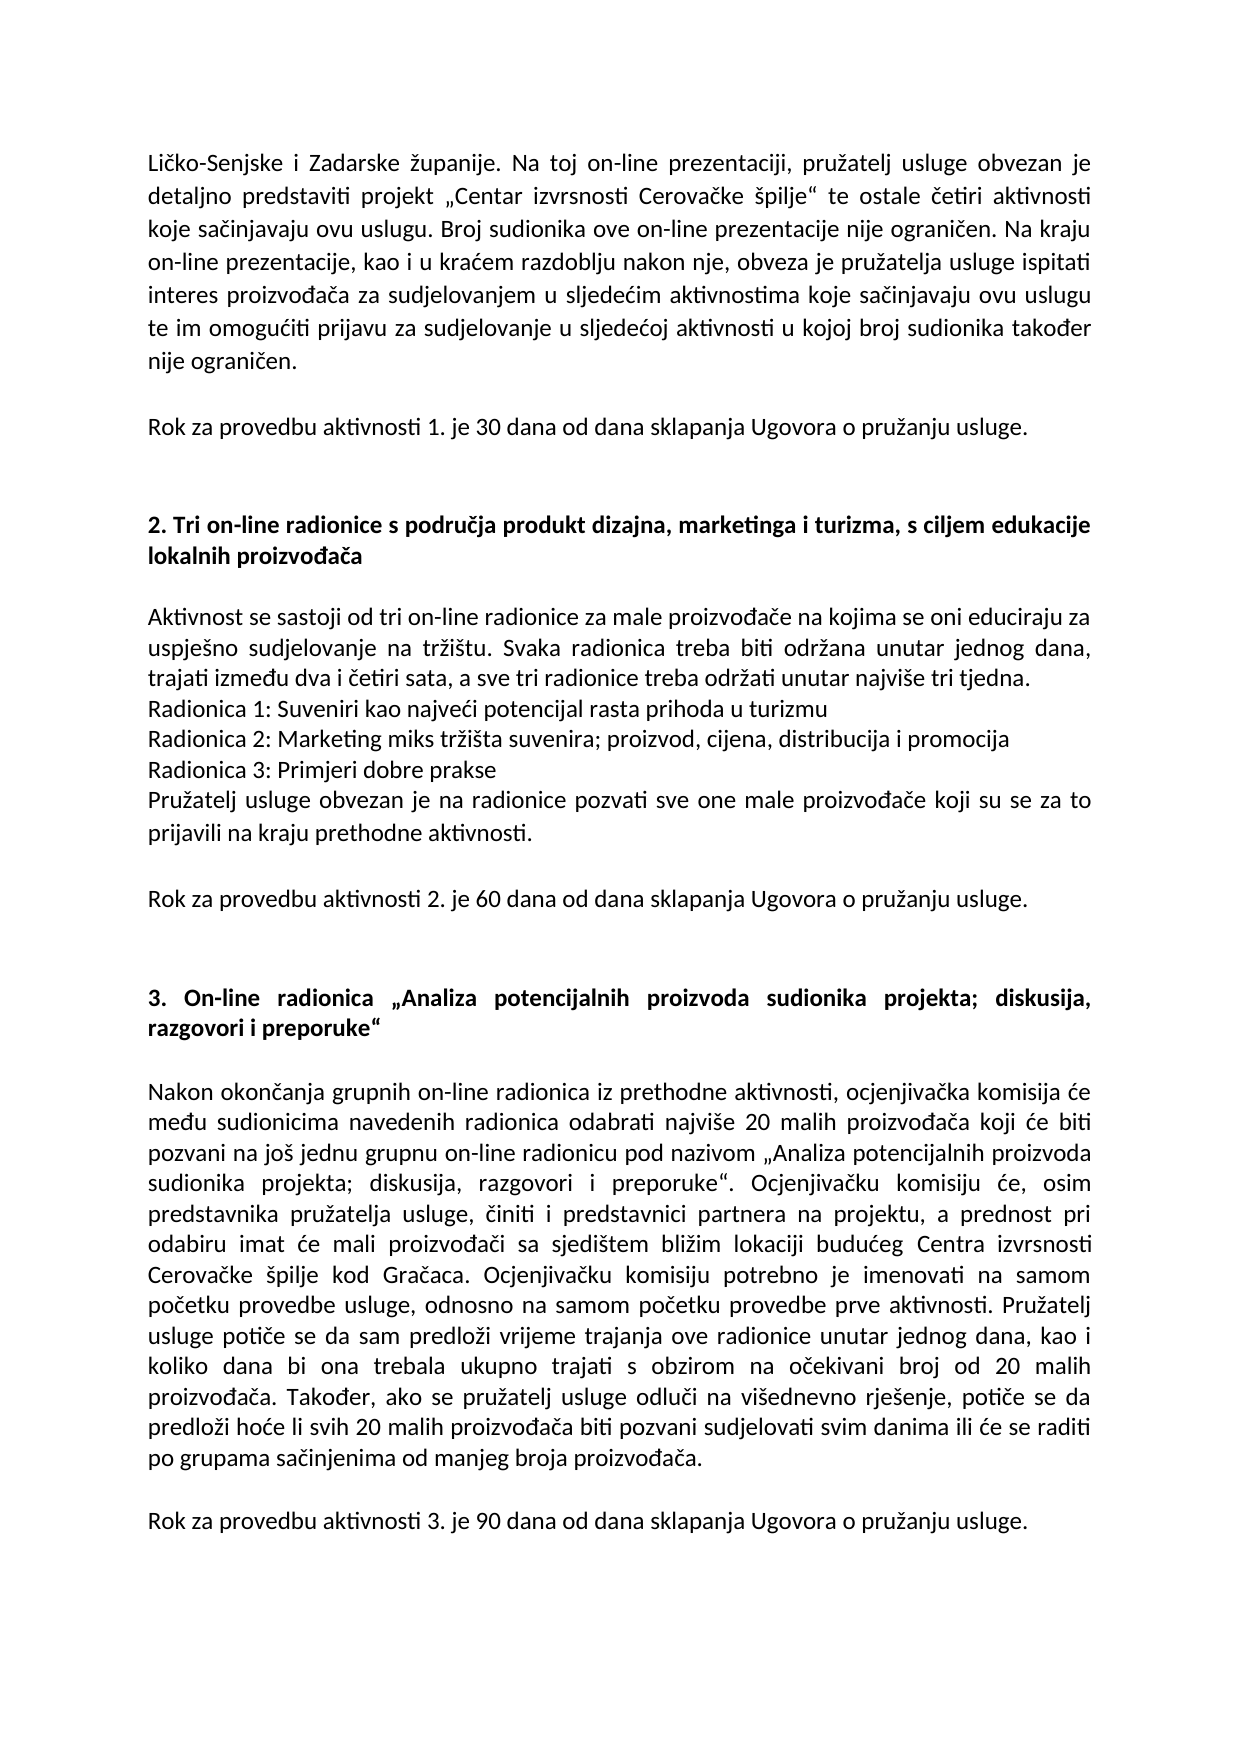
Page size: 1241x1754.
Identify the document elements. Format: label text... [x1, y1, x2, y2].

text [148, 148, 1093, 376]
text Rok za provedbu aktivnosti 2. je 60 dana od dana sklapanja Ugovora o pružanju usluge. [148, 883, 1093, 914]
text Radionica 3: Primjeri dobre prakse [148, 754, 1093, 784]
text 3. On-line radionica „Analiza potencijalnih proizvoda sudionika projekta; diskusija, razgovori i preporuke“ [148, 982, 1093, 1043]
text Nakon okončanja grupnih on-line radionica iz prethodne aktivnosti, ocjenjivačka komisija će među sudionicima navedenih radionica odabrati najviše 20 malih proizvođača koji će biti pozvani na još jednu grupnu on-line radionicu pod nazivom „Analiza potencijalnih proizvoda sudionika projekta; diskusija, razgovori i preporuke“. Ocjenjivačku komisiju će, osim predstavnika pružatelja usluge, činiti i predstavnici partnera na projektu, a prednost pri odabiru imat će mali proizvođači sa sjedištem bližim lokaciji budućeg Centra izvrsnosti Cerovačke špilje kod Gračaca. Ocjenjivačku komisiju potrebno je imenovati na samom početku provedbe usluge, odnosno na samom početku provedbe prve aktivnosti. Pružatelj usluge potiče se da sam predloži vrijeme trajanja ove radionice unutar jednog dana, kao i koliko dana bi ona trebala ukupno trajati s obzirom na očekivani broj od 20 malih proizvođača. Također, ako se pružatelj usluge odluči na višednevno rješenje, potiče se da predloži hoće li svih 20 malih proizvođača biti pozvani sudjelovati svim danima ili će se raditi po grupama sačinjenima od manjeg broja proizvođača. [148, 1076, 1093, 1473]
text Rok za provedbu aktivnosti 3. je 90 dana od dana sklapanja Ugovora o pružanju usluge. [148, 1506, 1093, 1536]
text Rok za provedbu aktivnosti 1. je 30 dana od dana sklapanja Ugovora o pružanju usluge. [148, 411, 1093, 441]
text Radionica 1: Suveniri kao najveći potencijal rasta prihoda u turizmu [148, 693, 1093, 723]
text Radionica 2: Marketing miks tržišta suvenira; proizvod, cijena, distribucija i promocija [148, 723, 1093, 754]
text 2. Tri on-line radionice s područja produkt dizajna, marketinga i turizma, s ciljem edukacije lokalnih proizvođača [148, 510, 1093, 571]
text Aktivnost se sastoji od tri on-line radionice za male proizvođače na kojima se oni educiraju za uspješno sudjelovanje na tržištu. Svaka radionica treba biti održana unutar jednog dana, trajati između dva i četiri sata, a sve tri radionice treba održati unutar najviše tri tjedna. [148, 601, 1093, 693]
text Pružatelj usluge obvezan je na radionice pozvati sve one male proizvođače koji su se za to prijavili na kraju prethodne aktivnosti. [148, 784, 1093, 848]
